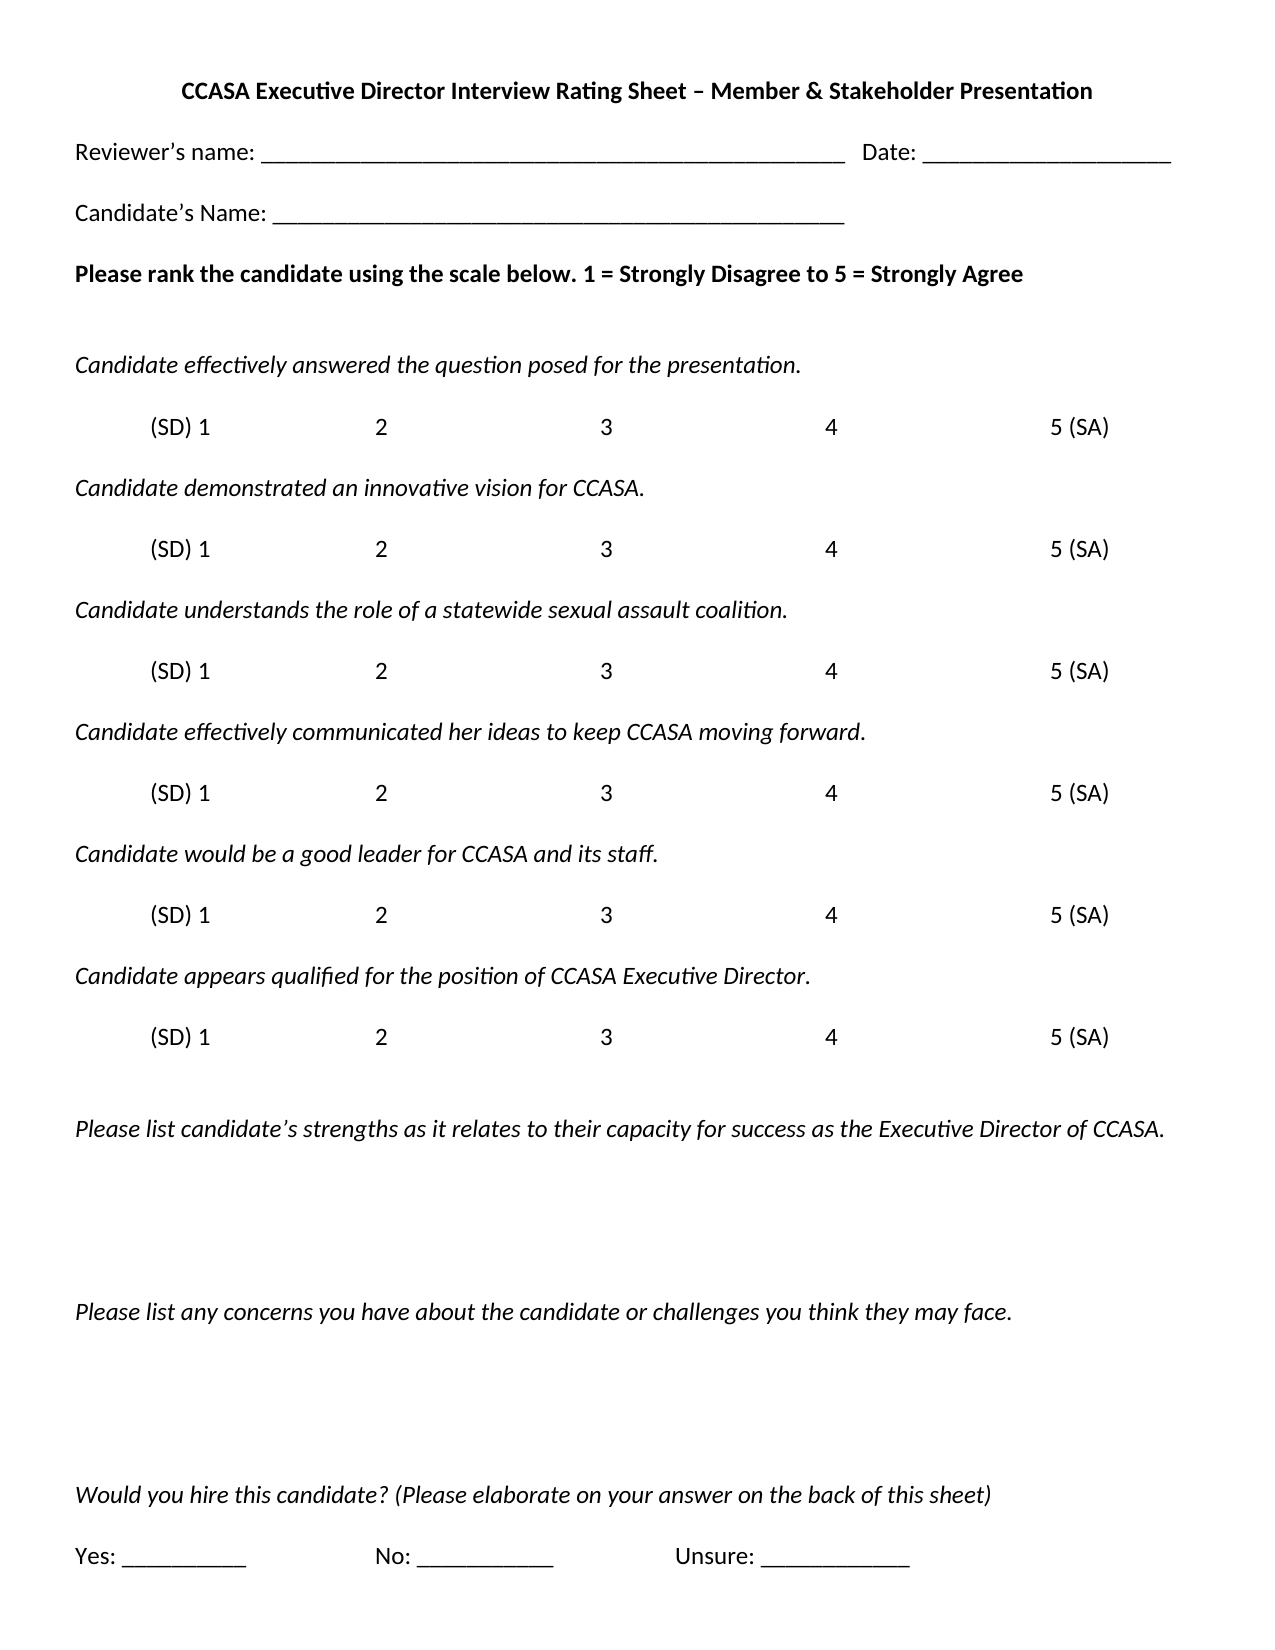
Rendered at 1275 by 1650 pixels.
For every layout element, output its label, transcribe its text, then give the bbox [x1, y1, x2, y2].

text Candidate demonstrated an innovative vision for CCASA. [75, 472, 1200, 502]
text Yes: __________ No: ___________ Unsure: ____________ [75, 1540, 1200, 1571]
text (SD) 1 2 3 4 5 (SA) [75, 1021, 1200, 1052]
text Please rank the candidate using the scale below. 1 = Strongly Disagree to 5 = Strongly Agree [75, 258, 1200, 289]
text Candidate understands the role of a statewide sexual assault coalition. [75, 594, 1200, 624]
text Candidate effectively answered the question posed for the presentation. [75, 350, 1200, 380]
text Candidate effectively communicated her ideas to keep CCASA moving forward. [75, 716, 1200, 746]
text (SD) 1 2 3 4 5 (SA) [75, 899, 1200, 929]
text Reviewer’s name: _______________________________________________ Date: ____________________ [75, 136, 1200, 167]
text (SD) 1 2 3 4 5 (SA) [75, 411, 1200, 441]
text Candidate’s Name: ______________________________________________ [75, 197, 1200, 228]
text Please list any concerns you have about the candidate or challenges you think they may face. [75, 1296, 1200, 1326]
text Please list candidate’s strengths as it relates to their capacity for success as the Executive Director of CCASA. [75, 1113, 1200, 1143]
text CCASA Executive Director Interview Rating Sheet – Member & Stakeholder Presentation [75, 75, 1200, 106]
text (SD) 1 2 3 4 5 (SA) [75, 655, 1200, 685]
text Candidate would be a good leader for CCASA and its staff. [75, 838, 1200, 868]
text Candidate appears qualified for the position of CCASA Executive Director. [75, 960, 1200, 991]
text (SD) 1 2 3 4 5 (SA) [75, 533, 1200, 563]
text Would you hire this candidate? (Please elaborate on your answer on the back of this sheet) [75, 1479, 1200, 1509]
text (SD) 1 2 3 4 5 (SA) [75, 777, 1200, 807]
